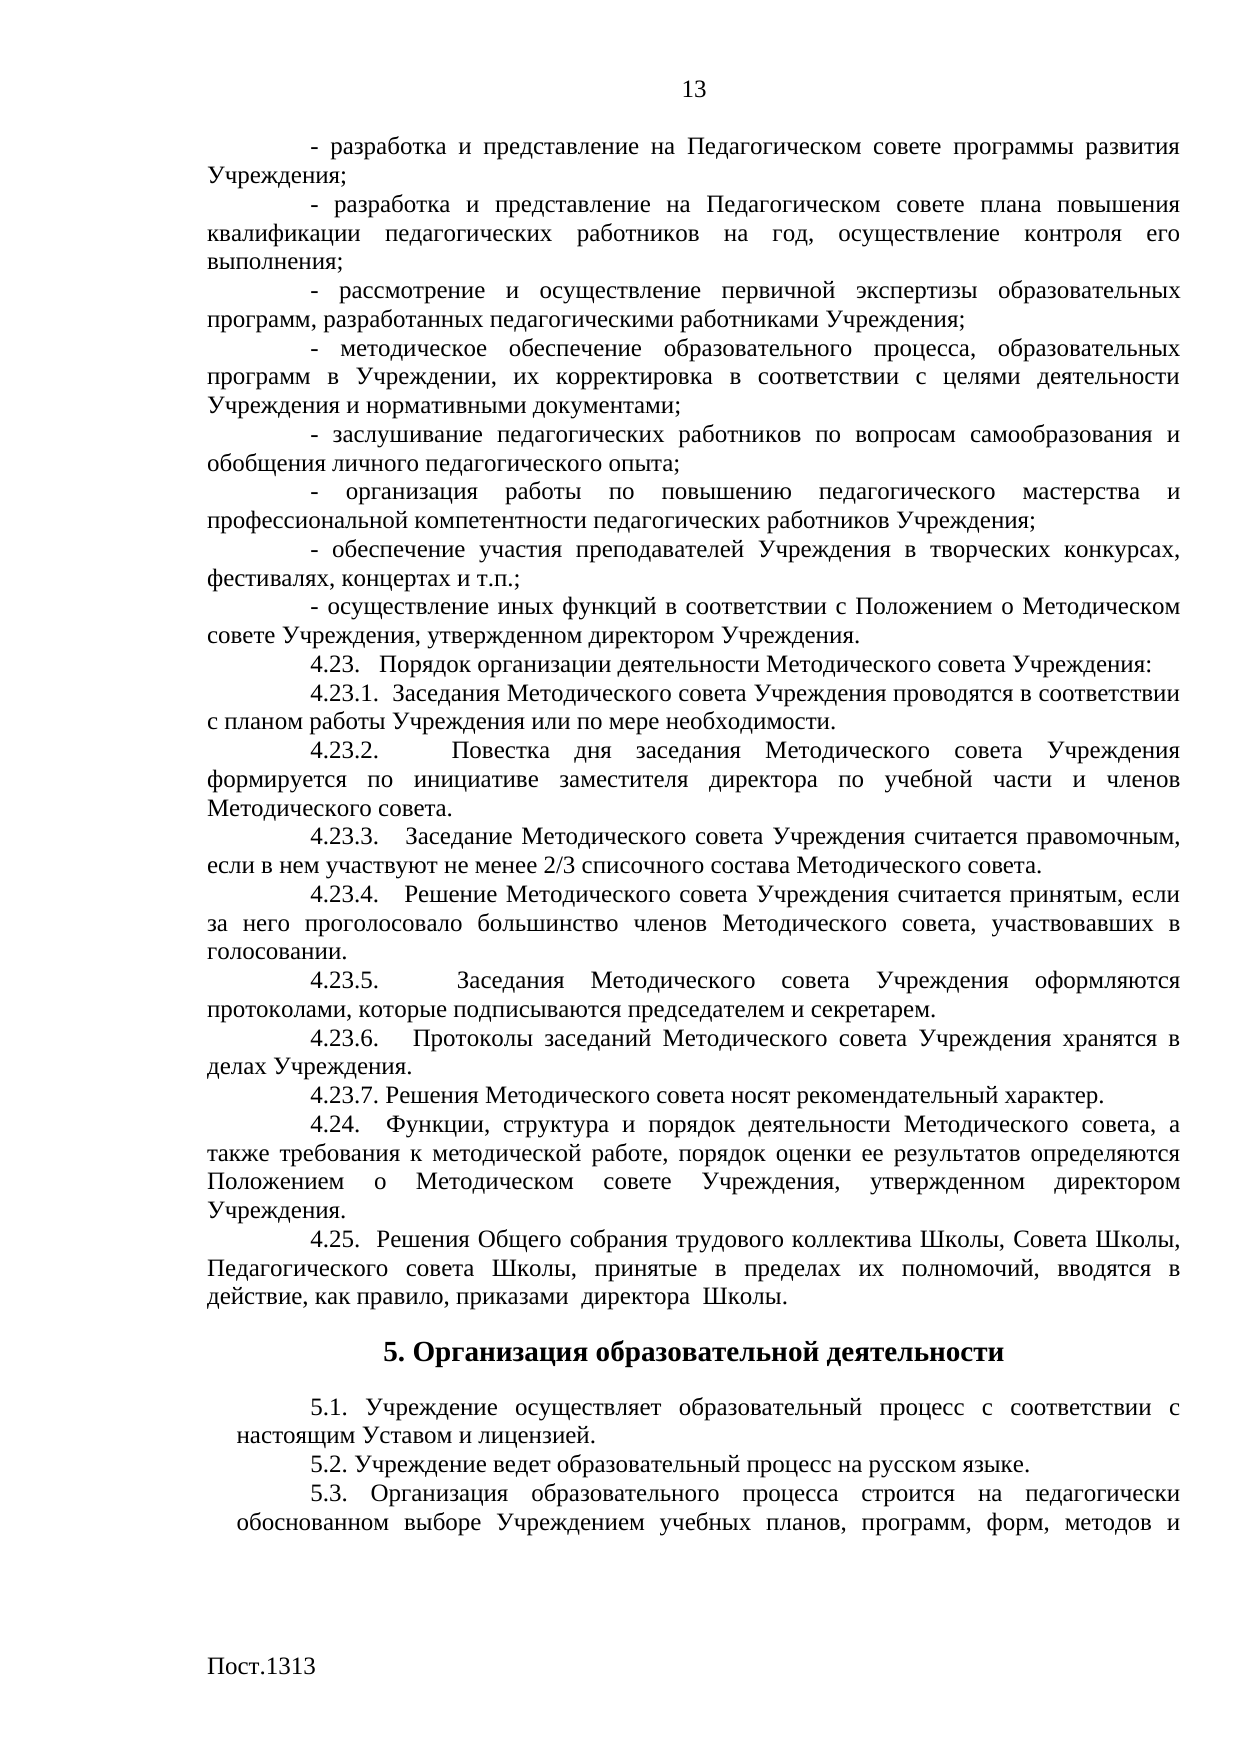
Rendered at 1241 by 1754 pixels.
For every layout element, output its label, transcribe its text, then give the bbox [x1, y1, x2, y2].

text 4.25. Решения Общего собрания трудового коллектива Школы, Совета Школы, Педагогического совета Школы, принятые в пределах их полномочий, вводятся в действие, как правило, приказами директора Школы. [207, 1224, 1181, 1310]
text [236, 1478, 1181, 1536]
text 4.23.3. Заседание Методического совета Учреждения считается правомочным, если в нем участвуют не менее 2/3 списочного состава Методического совета. [207, 821, 1181, 879]
text - организация работы по повышению педагогического мастерства и профессиональной компетентности педагогических работников Учреждения; [207, 476, 1181, 534]
text - разработка и представление на Педагогическом совете плана повышения квалификации педагогических работников на год, осуществление контроля его выполнения; [207, 189, 1181, 275]
text 4.23.6. Протоколы заседаний Методического совета Учреждения хранятся в делах Учреждения. [207, 1023, 1181, 1080]
text 4.23.4. Решение Методического совета Учреждения считается принятым, если за него проголосовало большинство членов Методического совета, участвовавших в голосовании. [207, 879, 1181, 965]
text 5.2. Учреждение ведет образовательный процесс на русском языке. [236, 1449, 1181, 1478]
text - рассмотрение и осуществление первичной экспертизы образовательных программ, разработанных педагогическими работниками Учреждения; [207, 275, 1181, 333]
text 5.1. Учреждение осуществляет образовательный процесс с соответствии с настоящим Уставом и лицензией. [236, 1392, 1181, 1449]
text - осуществление иных функций в соответствии с Положением о Методическом совете Учреждения, утвержденном директором Учреждения. [207, 591, 1181, 649]
text 4.24. Функции, структура и порядок деятельности Методического совета, а также требования к методической работе, порядок оценки ее результатов определяются Положением о Методическом совете Учреждения, утвержденном директором Учреждения. [207, 1109, 1181, 1224]
text 5. Организация образовательной деятельности [207, 1334, 1181, 1368]
text 4.23.5. Заседания Методического совета Учреждения оформляются протоколами, которые подписываются председателем и секретарем. [207, 965, 1181, 1023]
text 4.23.2. Повестка дня заседания Методического совета Учреждения формируется по инициативе заместителя директора по учебной части и членов Методического совета. [207, 735, 1181, 821]
text - обеспечение участия преподавателей Учреждения в творческих конкурсах, фестивалях, концертах и т.п.; [207, 534, 1181, 591]
text 4.23. Порядок организации деятельности Методического совета Учреждения: [207, 649, 1181, 678]
text 4.23.1. Заседания Методического совета Учреждения проводятся в соответствии с планом работы Учреждения или по мере необходимости. [207, 678, 1181, 735]
text 4.23.7. Решения Методического совета носят рекомендательный характер. [207, 1080, 1181, 1109]
text - заслушивание педагогических работников по вопросам самообразования и обобщения личного педагогического опыта; [207, 419, 1181, 476]
text - методическое обеспечение образовательного процесса, образовательных программ в Учреждении, их корректировка в соответствии с целями деятельности Учреждения и нормативными документами; [207, 333, 1181, 419]
text - разработка и представление на Педагогическом совете программы развития Учреждения; [207, 131, 1181, 189]
